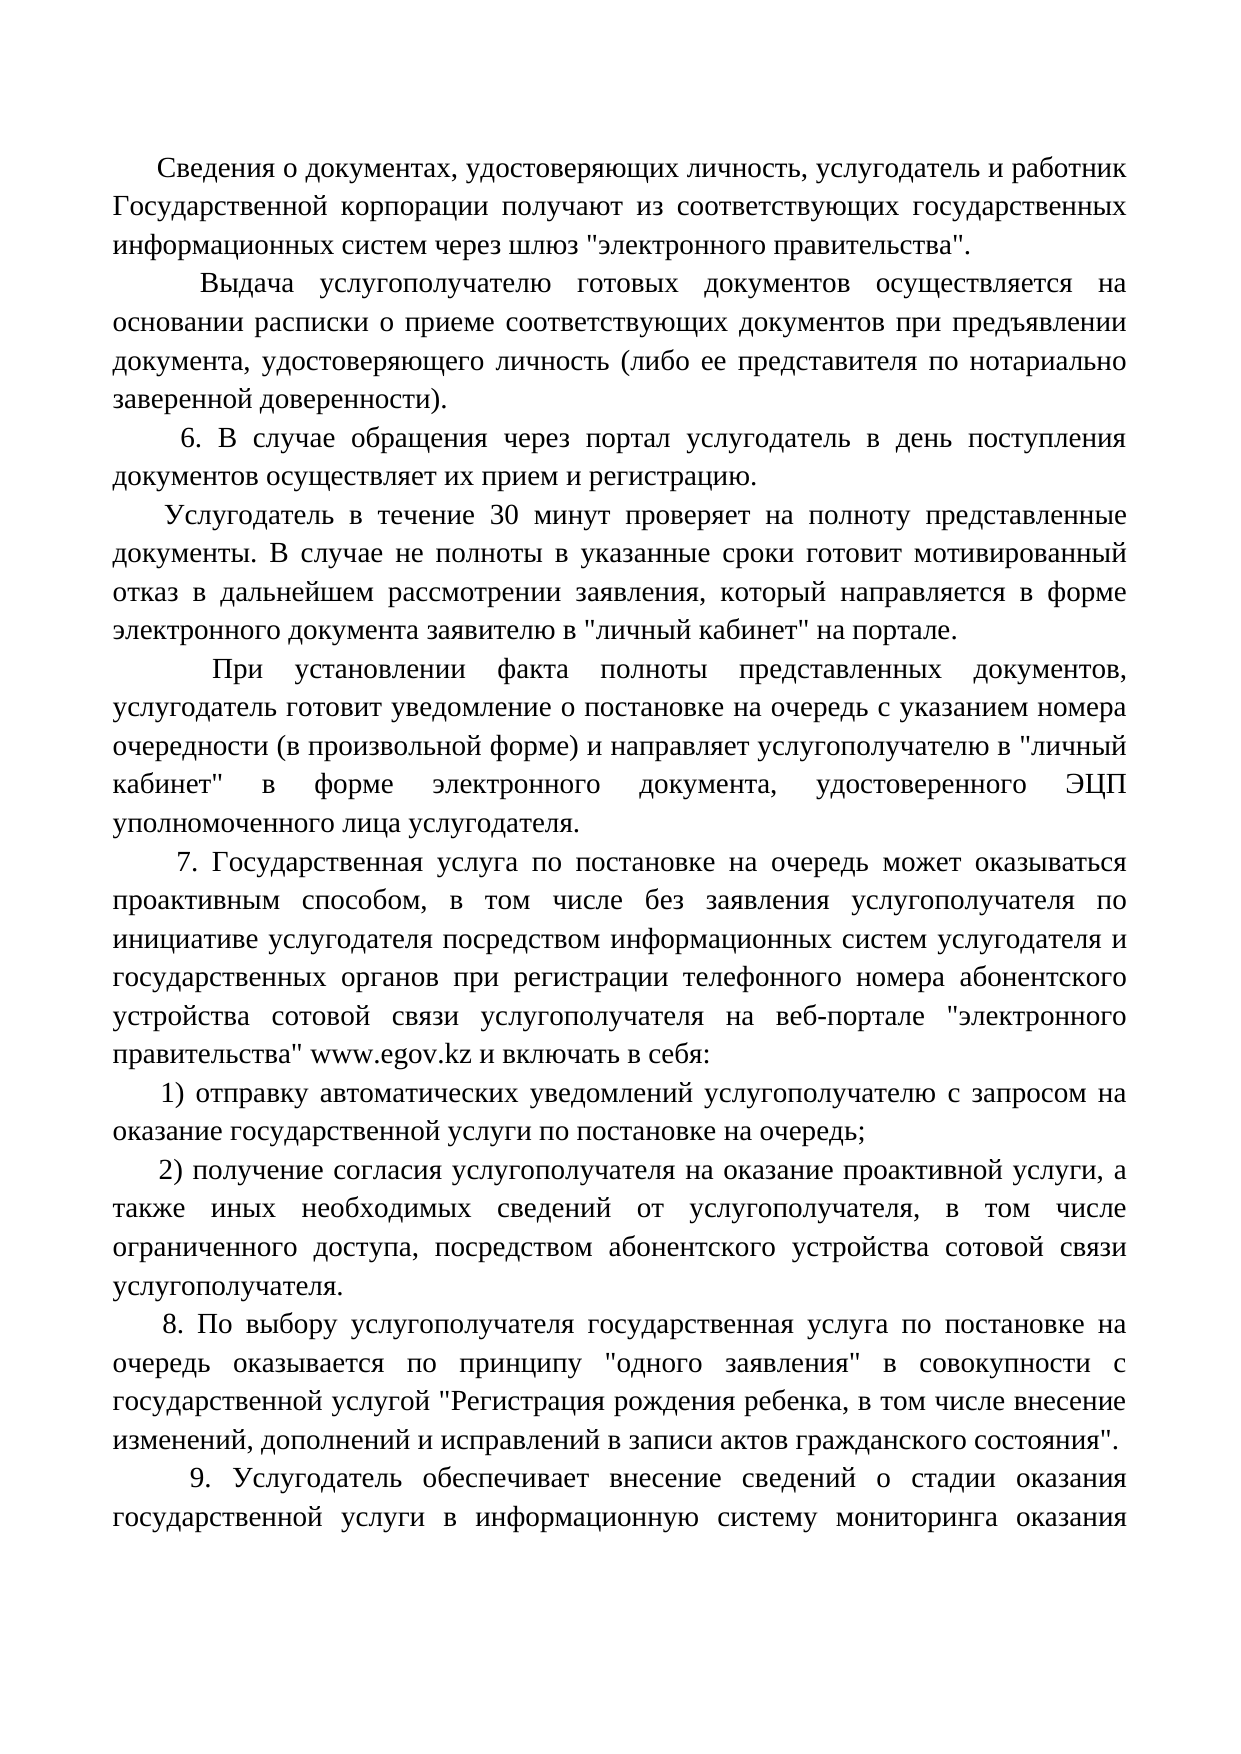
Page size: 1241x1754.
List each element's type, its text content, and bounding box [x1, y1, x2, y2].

text Выдача услугополучателю готовых документов осуществляется на основании расписки о приеме соответствующих документов при предъявлении документа, удостоверяющего личность (либо ее представителя по нотариально заверенной доверенности). [112, 266, 1128, 415]
text 1) отправку автоматических уведомлений услугополучателю с запросом на оказание государственной услуги по постановке на очередь; [112, 1075, 1128, 1147]
text 7. Государственная услуга по постановке на очередь может оказываться проактивным способом, в том числе без заявления услугополучателя по инициативе услугодателя посредством информационных систем услугодателя и государственных органов при регистрации телефонного номера абонентского устройства сотовой связи услугополучателя на веб-портале "электронного правительства" www.egov.kz и включать в себя: [112, 844, 1128, 1070]
text 2) получение согласия услугополучателя на оказание проактивной услуги, а также иных необходимых сведений от услугополучателя, в том числе ограниченного доступа, посредством абонентского устройства сотовой связи услугополучателя. [112, 1152, 1128, 1301]
text 6. В случае обращения через портал услугодатель в день поступления документов осуществляет их прием и регистрацию. [112, 420, 1128, 492]
text 8. По выбору услугополучателя государственная услуга по постановке на очередь оказывается по принципу "одного заявления" в совокупности с государственной услугой "Регистрация рождения ребенка, в том числе внесение изменений, дополнений и исправлений в записи актов гражданского состояния". [112, 1306, 1128, 1455]
text Услугодатель в течение 30 минут проверяет на полноту представленные документы. В случае не полноты в указанные сроки готовит мотивированный отказ в дальнейшем рассмотрении заявления, который направляется в форме электронного документа заявителю в "личный кабинет" на портале. [112, 497, 1128, 646]
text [112, 1460, 1128, 1532]
text Сведения о документах, удостоверяющих личность, услугодатель и работник Государственной корпорации получают из соответствующих государственных информационных систем через шлюз "электронного правительства". [112, 150, 1128, 261]
text При установлении факта полноты представленных документов, услугодатель готовит уведомление о постановке на очередь с указанием номера очередности (в произвольной форме) и направляет услугополучателю в "личный кабинет" в форме электронного документа, удостоверенного ЭЦП уполномоченного лица услугодателя. [112, 651, 1128, 839]
